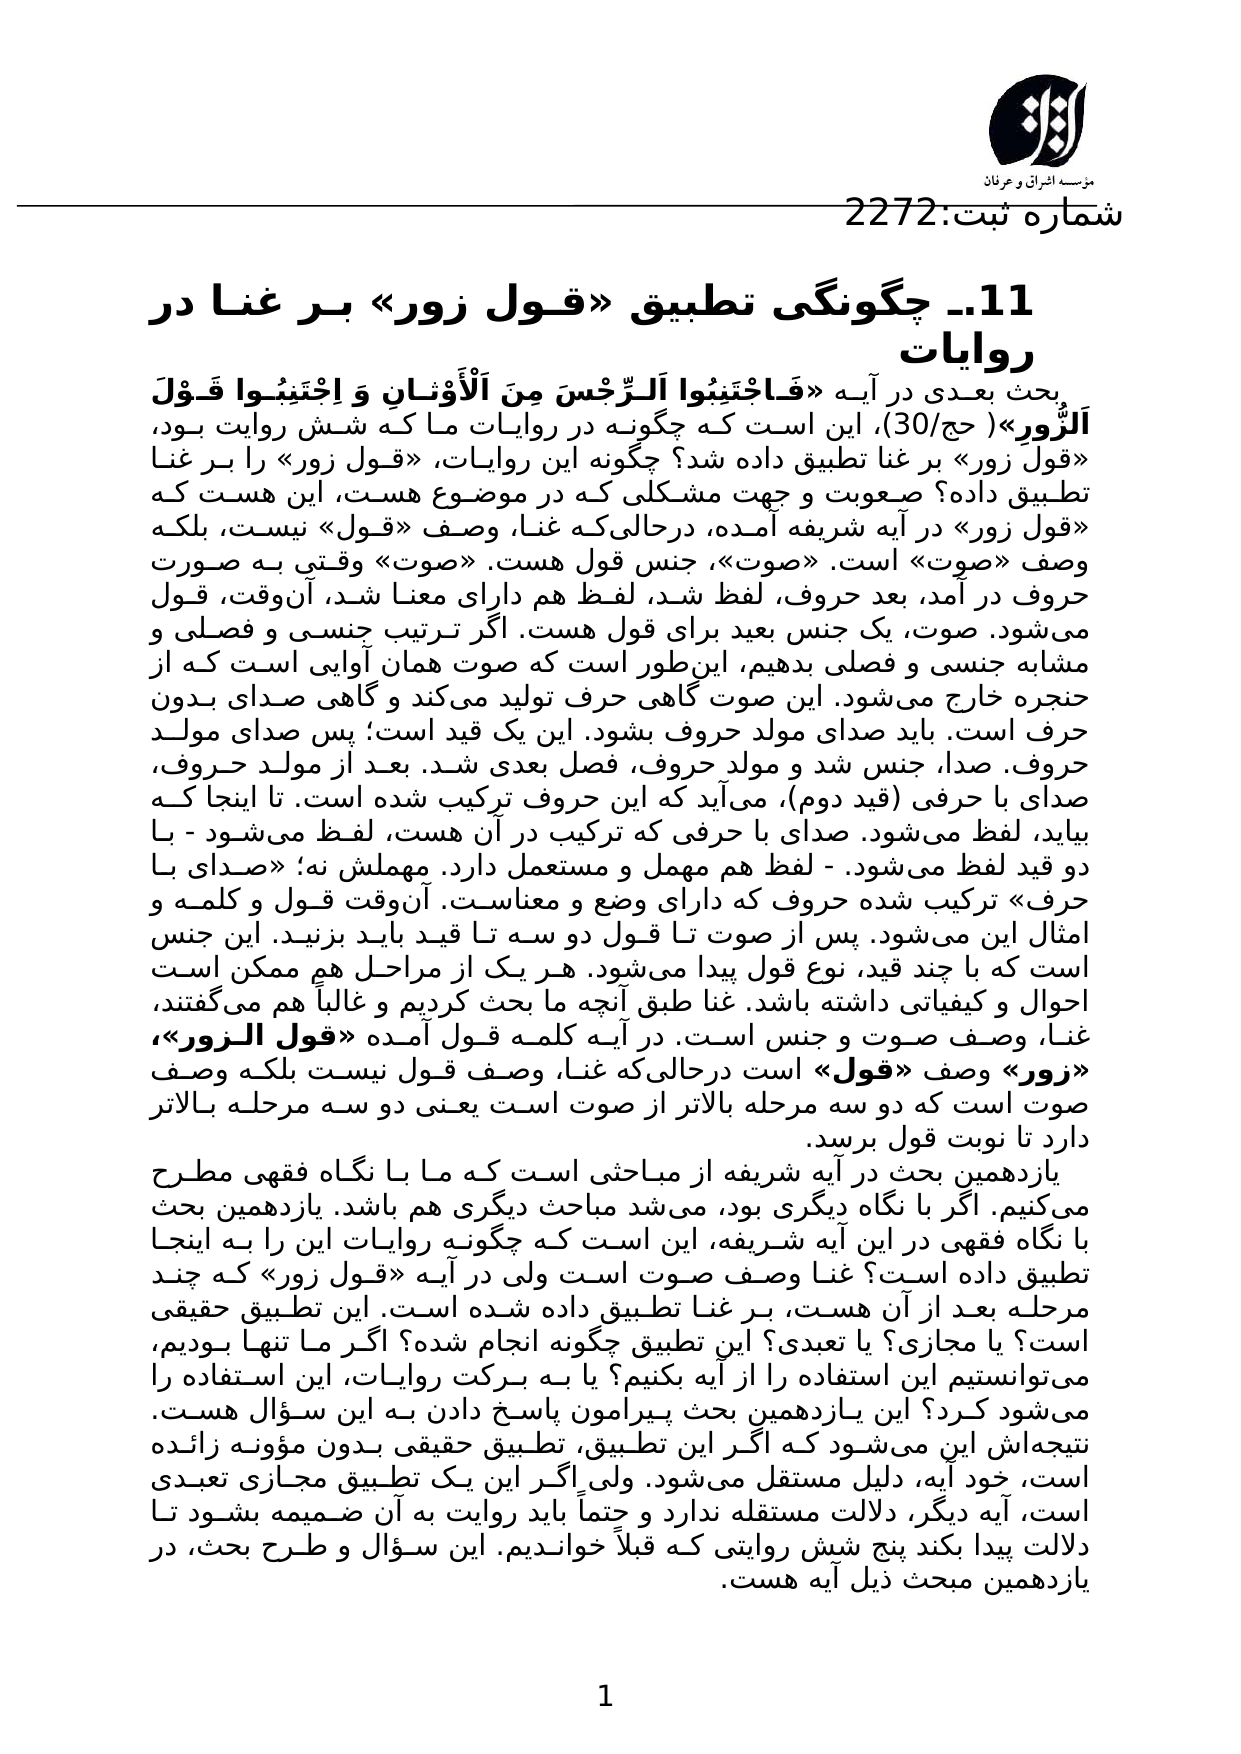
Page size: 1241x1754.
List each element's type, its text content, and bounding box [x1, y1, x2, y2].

text بحث بعدی در آیه «فَاجْتَنِبُوا اَلرِّجْسَ مِنَ اَلْأَوْثانِ وَ اِجْتَنِبُوا قَوْلَ اَلزُّورِ»( حج/30)، این است که چگونه در روایات ما که شش روایت بود، «قول زور» بر غنا تطبیق داده شد؟ چگونه این روایات، «قول زور» را بر غنا تطبیق داده؟ صعوبت و جهت مشکلی که در موضوع هست، این هست که «قول زور» در آیه شریفه آمده، درحالی‌که غنا، وصف «قول» نیست، بلکه وصف «صوت» است. «صوت»، جنس قول هست. «صوت» وقتی به صورت حروف در آمد، بعد حروف، لفظ شد، لفظ هم دارای معنا شد، آن‌وقت، قول می‌شود. صوت، یک جنس بعید برای قول هست. اگر ترتیب جنسی و فصلی و مشابه جنسی و فصلی بدهیم، این‌طور است که صوت همان آوایی است که از حنجره خارج می‌شود. این صوت گاهی حرف تولید می‌کند و گاهی صدای بدون حرف است. باید صدای مولد حروف بشود. این یک قید است؛ پس صدای مولد حروف. صدا، جنس شد و مولد حروف، فصل بعدی شد. بعد از مولد حروف، صدای با حرفی (قید دوم)، می‌آید که این حروف ترکیب شده است. تا اینجا که بیاید، لفظ می‌شود. صدای با حرفی که ترکیب در آن هست، لفظ می‌شود - با دو قید لفظ می‌شود. - لفظ هم مهمل و مستعمل دارد. مهملش نه؛ «صدای با حرف» ترکیب شده حروف که دارای وضع و معناست. آن‌وقت قول و کلمه و امثال این می‌شود. پس از صوت تا قول دو سه تا قید باید بزنید. این جنس است که با چند قید، نوع قول پیدا می‌شود. هر یک از مراحل هم ممکن است احوال و کیفیاتی داشته باشد. غنا طبق آنچه ما بحث کردیم و غالباً هم می‌گفتند، غنا، وصف صوت و جنس است. در آیه کلمه قول آمده «قول الزور»، «زور» وصف «قول» است درحالی‌که غنا، وصف قول نیست بلکه وصف صوت است که دو سه مرحله بالاتر از صوت است یعنی دو سه مرحله بالاتر دارد تا نوبت قول برسد. [150, 373, 1090, 1154]
picture [980, 73, 1095, 191]
text یازدهمین بحث در آیه شریفه از مباحثی است که ما با نگاه فقهی مطرح می‌کنیم. اگر با نگاه دیگری بود، می‌شد مباحث دیگری هم باشد. یازدهمین بحث با نگاه فقهی در این آیه شریفه، این است که چگونه روایات این را به اینجا تطبیق داده است؟ غنا وصف صوت است ولی در آیه «قول زور» که چند مرحله بعد از آن هست، بر غنا تطبیق داده شده است. این تطبیق حقیقی است؟ یا مجازی؟ یا تعبدی؟ این تطبیق چگونه انجام شده؟ اگر ما تنها بودیم، می‌توانستیم این استفاده را از آیه بکنیم؟ یا به برکت روایات، این استفاده را می‌شود کرد؟ این یازدهمین بحث پیرامون پاسخ دادن به این سؤال هست. نتیجه‌اش این می‌شود که اگر این تطبیق، تطبیق حقیقی بدون مؤونه زائده است، خود آیه، دلیل مستقل می‌شود. ولی اگر این یک تطبیق مجازی تعبدی است، آیه دیگر، دلالت مستقله ندارد و حتماً باید روایت به آن ضمیمه بشود تا دلالت پیدا بکند پنج شش روایتی که قبلاً خواندیم. این سؤال و طرح بحث، در یازدهمین مبحث ذیل آیه هست. [150, 1154, 1090, 1596]
text 11. چگونگی تطبیق «قول زور» بر غنا در روایات [150, 276, 1036, 373]
